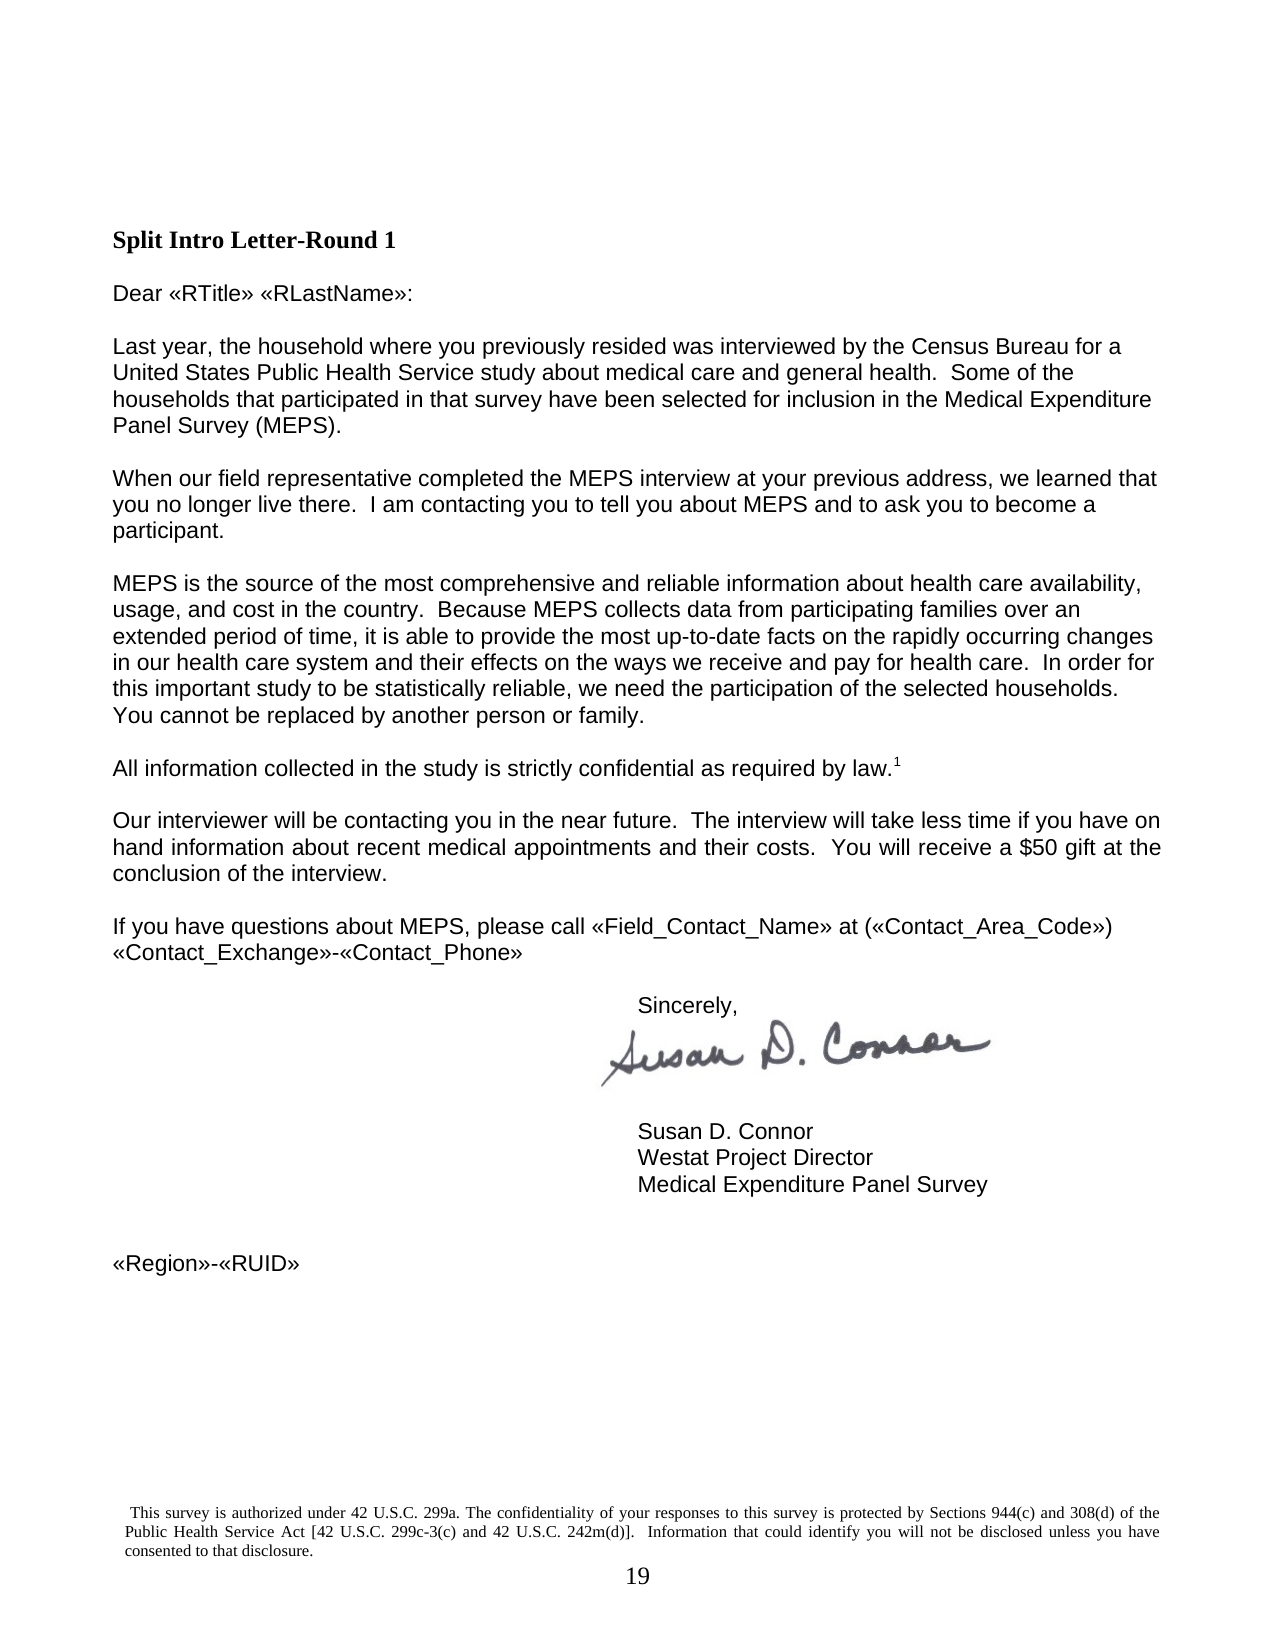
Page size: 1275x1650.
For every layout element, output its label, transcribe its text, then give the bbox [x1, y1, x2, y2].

picture [562, 1018, 1050, 1118]
text Dear «RTitle» «RLastName»: [112, 280, 1162, 306]
text Medical Expenditure Panel Survey [637, 1171, 1162, 1197]
text MEPS is the source of the most comprehensive and reliable information about health care availability, usage, and cost in the country. Because MEPS collects data from participating families over an extended period of time, it is able to provide the most up-to-date facts on the rapidly occurring changes in our health care system and their effects on the ways we receive and pay for health care. In order for this important study to be statistically reliable, we need the participation of the selected households. You cannot be replaced by another person or family. [112, 570, 1162, 728]
text When our field representative completed the MEPS interview at your previous address, we learned that you no longer live there. I am contacting you to tell you about MEPS and to ask you to become a participant. [112, 464, 1162, 544]
text Last year, the household where you previously resided was interviewed by the Census Bureau for a United States Public Health Service study about medical care and general health. Some of the households that participated in that survey have been selected for inclusion in the Medical Expenditure Panel Survey (MEPS). [112, 333, 1162, 438]
text Our interviewer will be contacting you in the near future. The interview will take less time if you have on hand information about recent medical appointments and their costs. You will receive a $50 gift at the conclusion of the interview. [112, 807, 1162, 886]
text If you have questions about MEPS, please call «Field_Contact_Name» at («Contact_Area_Code») «Contact_Exchange»-«Contact_Phone» [112, 913, 1162, 965]
text Westat Project Director [637, 1144, 1162, 1171]
text «Region»-«RUID» [112, 1250, 1162, 1276]
text Susan D. Connor [637, 1118, 1162, 1144]
text Sincerely, [562, 992, 1162, 1018]
text All information collected in the study is strictly confidential as required by law.1 [112, 754, 1162, 781]
text Split Intro Letter-Round 1 [112, 225, 1162, 254]
